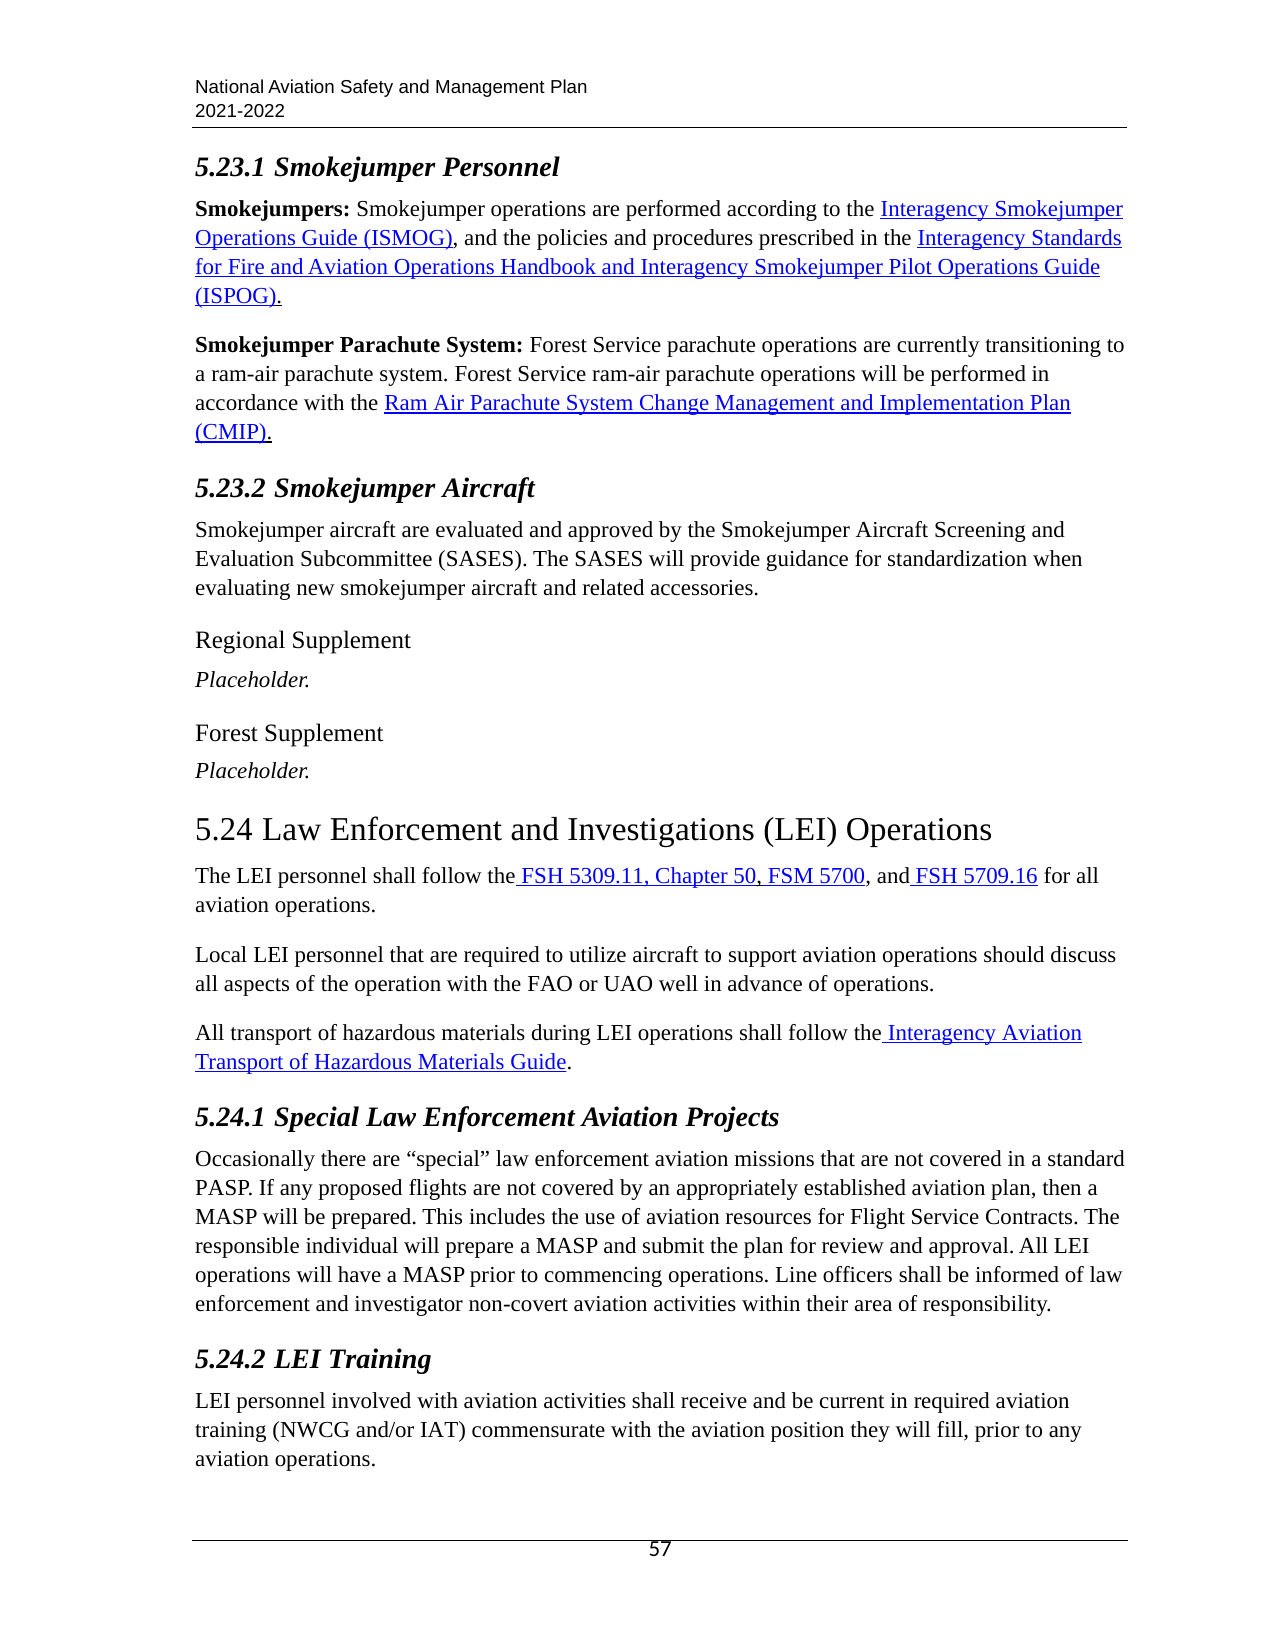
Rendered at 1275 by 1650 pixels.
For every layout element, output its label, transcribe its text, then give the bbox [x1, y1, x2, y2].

text All transport of hazardous materials during LEI operations shall follow the Interagency Aviation Transport of Hazardous Materials Guide. [195, 1019, 1087, 1074]
text 5.24 Law Enforcement and Investigations (LEI) Operations [195, 810, 1188, 848]
text Regional Supplement Placeholder. [195, 626, 417, 692]
text 5.23.2 Smokejumper Aircraft [195, 471, 1188, 503]
text Smokejumper Parachute System: Forest Service parachute operations are currently transitioning to a ram-air parachute system. Forest Service ram-air parachute operations will be performed in accordance with the Ram Air Parachute System Change Management and Implementation Plan (CMIP). [195, 332, 1130, 445]
text Smokejumper aircraft are evaluated and approved by the Smokejumper Aircraft Screening and Evaluation Subcommittee (SASES). The SASES will provide guidance for standardization when evaluating new smokejumper aircraft and related accessories. [195, 516, 1089, 600]
text National Aviation Safety and Management Plan 2021-2022 [195, 76, 593, 122]
text LEI personnel involved with aviation activities shall receive and be current in required aviation training (NWCG and/or IAT) commensurate with the aviation position they will fill, prior to any aviation operations. [195, 1387, 1087, 1472]
text 57 [648, 1534, 1188, 1562]
text 5.24.2 LEI Training [195, 1342, 1188, 1374]
text Occasionally there are “special” law enforcement aviation missions that are not covered in a standard PASP. If any proposed flights are not covered by an appropriately established aviation plan, then a MASP will be prepared. This includes the use of aviation resources for Flight Service Contracts. The responsible individual will prepare a MASP and submit the plan for review and approval. All LEI operations will have a MASP prior to commencing operations. Line officers shall be informed of law enforcement and investigator non-covert aviation activities within their area of responsibility. [195, 1146, 1130, 1317]
text The LEI personnel shall follow the FSH 5309.11, Chapter 50, FSM 5700, and FSH 5709.16 for all aviation operations. [195, 862, 1104, 917]
text 5.23.1 Smokejumper Personnel [195, 150, 1188, 182]
text 5.24.1 Special Law Enforcement Aviation Projects [195, 1100, 1188, 1132]
text Forest Supplement Placeholder. [195, 718, 389, 784]
text Local LEI personnel that are required to utilize aircraft to support aviation operations should discuss all aspects of the operation with the FAO or UAO well in advance of operations. [195, 941, 1121, 996]
text Smokejumpers: Smokejumper operations are performed according to the Interagency Smokejumper Operations Guide (ISMOG), and the policies and procedures prescribed in the Interagency Standards for Fire and Aviation Operations Handbook and Interagency Smokejumper Pilot Operations Guide (ISPOG). [195, 195, 1128, 308]
